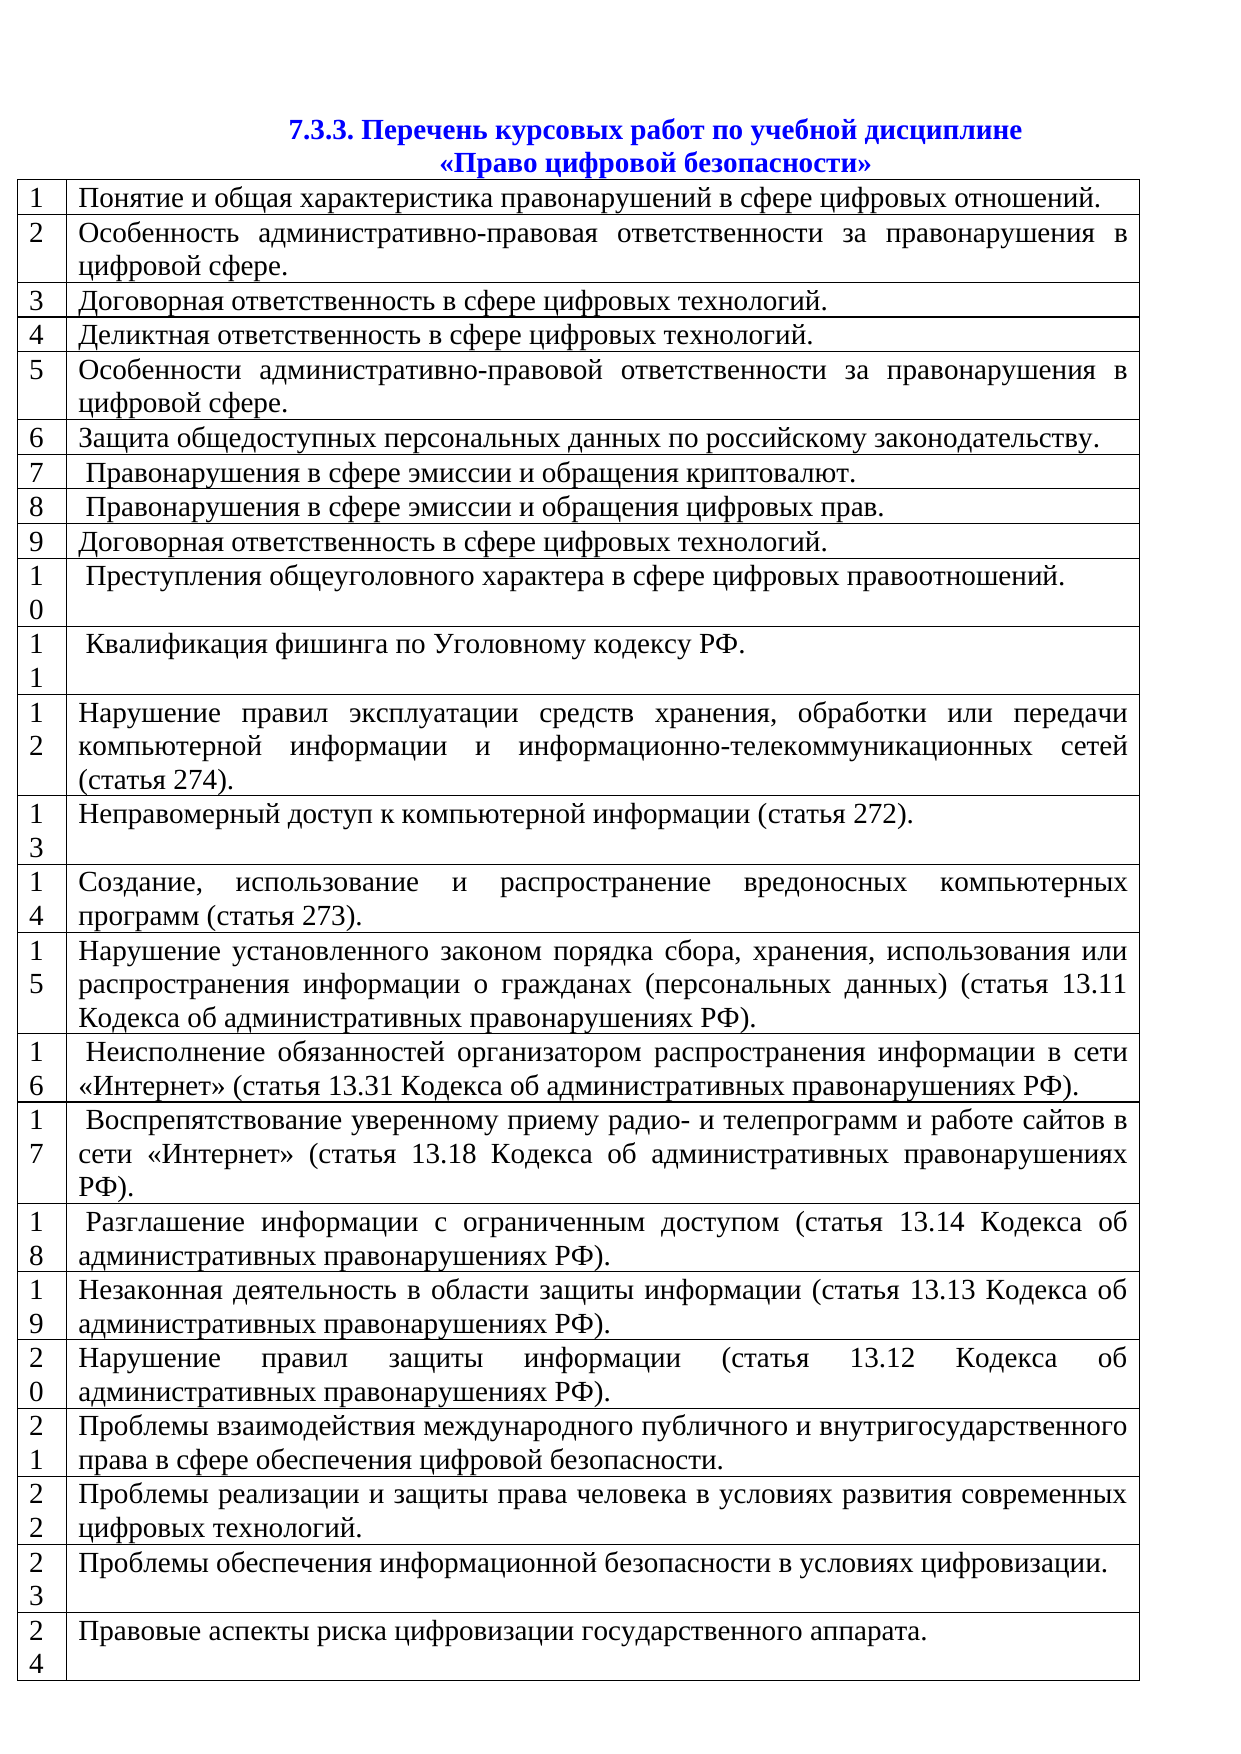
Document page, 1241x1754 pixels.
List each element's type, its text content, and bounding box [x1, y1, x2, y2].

table_cell 17 [18, 1103, 66, 1203]
table_cell 19 [18, 1272, 66, 1339]
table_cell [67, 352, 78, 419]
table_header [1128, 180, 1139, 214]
table_cell 5 [18, 352, 66, 419]
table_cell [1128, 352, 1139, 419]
table_cell 22 [18, 1477, 66, 1544]
table_cell 24 [18, 1613, 66, 1680]
table_cell 11 [18, 627, 66, 694]
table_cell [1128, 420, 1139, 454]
table_cell Неисполнение обязанностей организатором распространения информации в сети «Интернет» (статья 13.31 Кодекса об административных правонарушениях РФ). [67, 1034, 1139, 1101]
table_cell Проблемы обеспечения информационной безопасности в условиях цифровизации. [67, 1545, 1139, 1612]
table_cell Проблемы взаимодействия международного публичного и внутригосударственного права в сфере обеспечения цифровой безопасности. [67, 1409, 1139, 1476]
table_cell Нарушение правил защиты информации (статья 13.12 Кодекса об административных правонарушениях РФ). [67, 1340, 1139, 1407]
table_cell 16 [18, 1034, 66, 1101]
table_cell Преступления общеуголовного характера в сфере цифровых правоотношений. [67, 559, 1139, 626]
table_cell Договорная ответственность в сфере цифровых технологий. [67, 524, 1139, 557]
text 7.3.3. Перечень курсовых работ по учебной дисциплине [59, 112, 1181, 146]
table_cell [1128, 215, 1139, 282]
table_cell Проблемы реализации и защиты права человека в условиях развития современных цифровых технологий. [67, 1477, 1139, 1544]
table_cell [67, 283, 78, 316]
text «Право цифровой безопасности» [59, 146, 1181, 179]
table_cell 14 [18, 865, 66, 932]
table_cell 15 [18, 933, 66, 1033]
table_cell 20 [18, 1340, 66, 1407]
table_cell 18 [18, 1204, 66, 1271]
table_cell Неправомерный доступ к компьютерной информации (статья 272). [67, 796, 1139, 863]
table_cell 23 [18, 1545, 66, 1612]
table_cell Нарушение правил эксплуатации средств хранения, обработки или передачи компьютерной информации и информационно-телекоммуникационных сетей (статья 274). [67, 695, 1139, 795]
table_cell 7 [18, 455, 66, 488]
table_cell 2 [18, 215, 66, 282]
table_cell Деликтная ответственность в сфере цифровых технологий. [67, 318, 1139, 351]
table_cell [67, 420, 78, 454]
table_cell Квалификация фишинга по Уголовному кодексу РФ. [67, 627, 1139, 694]
table_cell Воспрепятствование уверенному приему радио- и телепрограмм и работе сайтов в сети «Интернет» (статья 13.18 Кодекса об административных правонарушениях РФ). [67, 1103, 1139, 1203]
table_cell Правонарушения в сфере эмиссии и обращения цифровых прав. [67, 489, 1139, 523]
table_cell Правонарушения в сфере эмиссии и обращения криптовалют. [67, 455, 1139, 488]
table_cell 8 [18, 489, 66, 523]
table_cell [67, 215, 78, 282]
table_cell Создание, использование и распространение вредоносных компьютерных программ (статья 273). [67, 865, 1139, 932]
table_cell 12 [18, 695, 66, 795]
table_cell Нарушение установленного законом порядка сбора, хранения, использования или распространения информации о гражданах (персональных данных) (статья 13.11 Кодекса об административных правонарушениях РФ). [67, 933, 1139, 1033]
table_cell 10 [18, 559, 66, 626]
table_cell Незаконная деятельность в области защиты информации (статья 13.13 Кодекса об административных правонарушениях РФ). [67, 1272, 1139, 1339]
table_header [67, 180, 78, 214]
table_cell 21 [18, 1409, 66, 1476]
table_cell 4 [18, 318, 66, 351]
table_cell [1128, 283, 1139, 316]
table_cell 13 [18, 796, 66, 863]
table_cell Правовые аспекты риска цифровизации государственного аппарата. [67, 1613, 1139, 1680]
table_cell 9 [18, 524, 66, 557]
table_cell Разглашение информации с ограниченным доступом (статья 13.14 Кодекса об административных правонарушениях РФ). [67, 1204, 1139, 1271]
